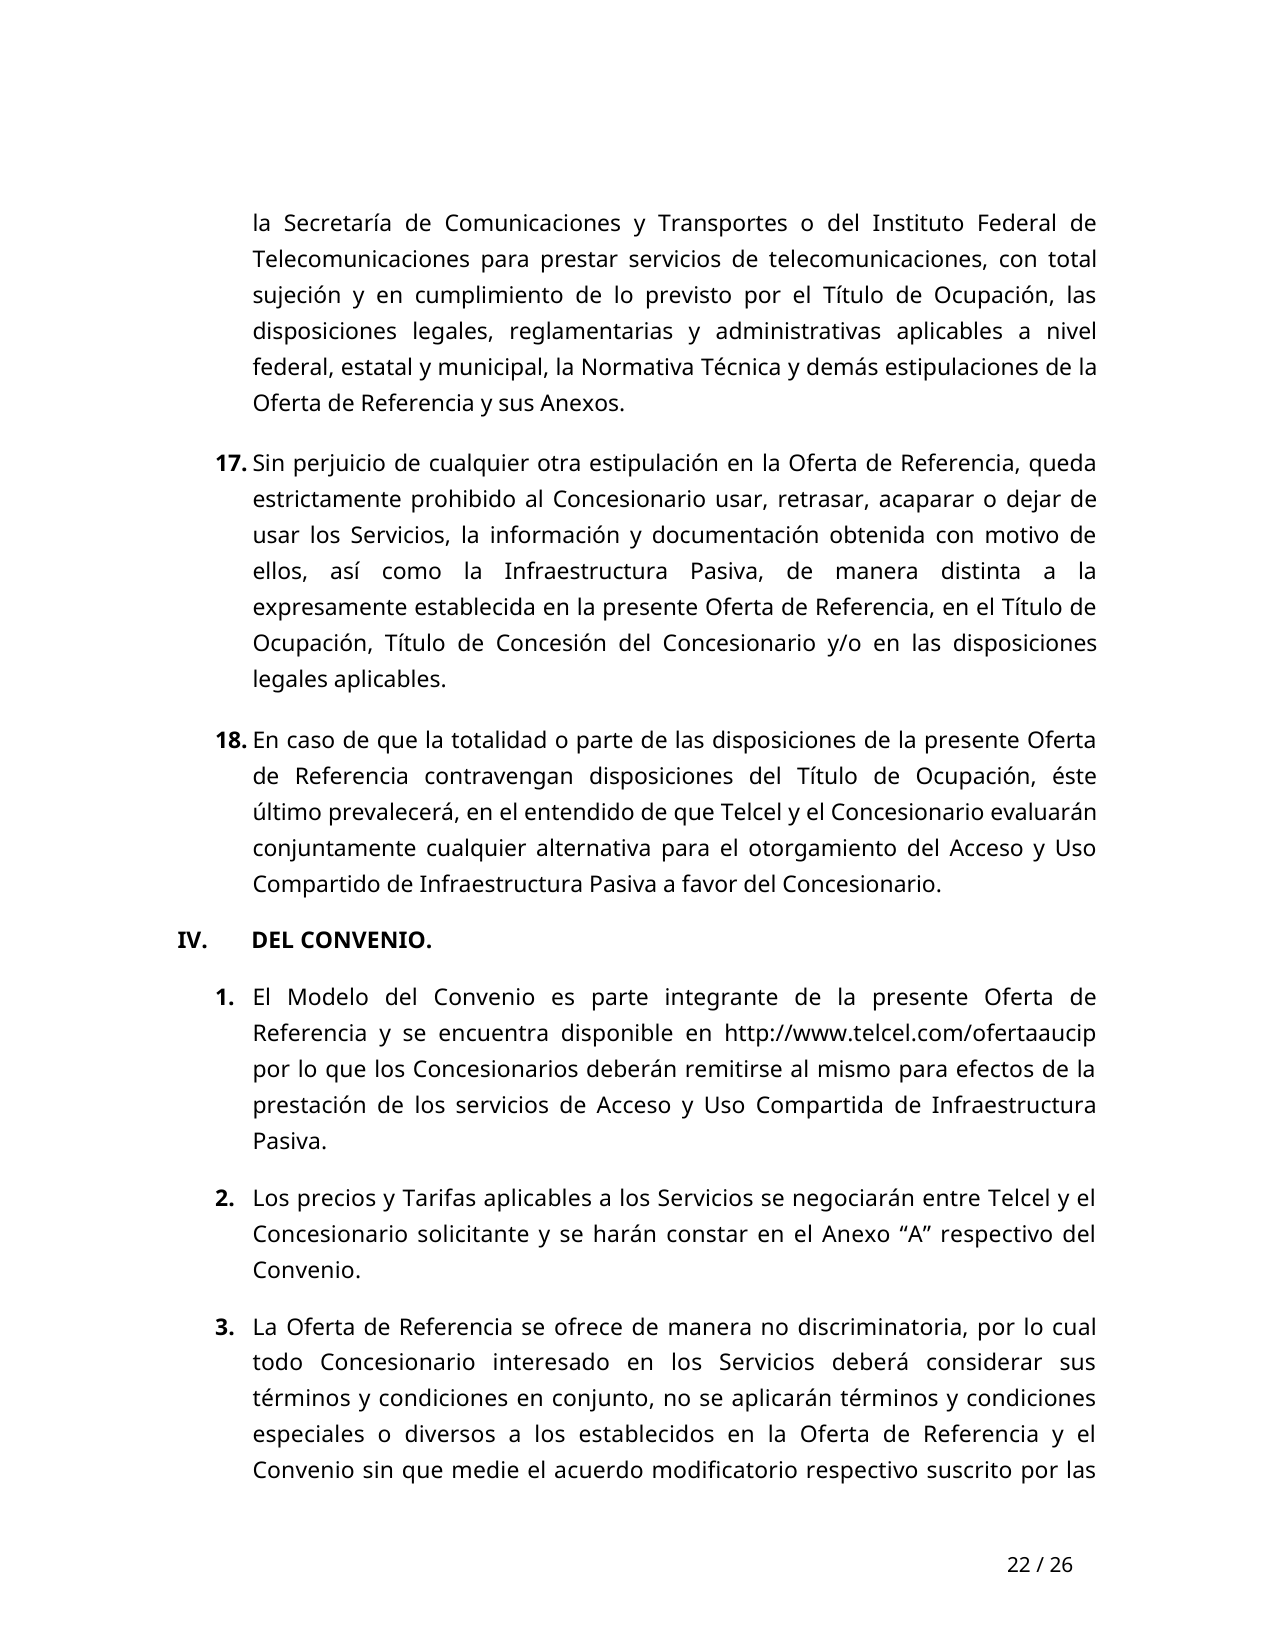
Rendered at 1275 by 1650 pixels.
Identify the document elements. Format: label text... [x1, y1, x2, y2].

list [215, 1310, 1098, 1485]
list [215, 207, 1098, 418]
list El Modelo del Convenio es parte integrante de la presente Oferta de Referencia y se encuentra disponible en http://www.telcel.com/ofertaaucip por lo que los Concesionarios deberán remitirse al mismo para efectos de la prestación de los servicios de Acceso y Uso Compartida de Infraestructura Pasiva. [215, 981, 1098, 1156]
text IV. DEL CONVENIO. [177, 924, 1098, 956]
list Sin perjuicio de cualquier otra estipulación en la Oferta de Referencia, queda estrictamente prohibido al Concesionario usar, retrasar, acaparar o dejar de usar los Servicios, la información y documentación obtenida con motivo de ellos, así como la Infraestructura Pasiva, de manera distinta a la expresamente establecida en la presente Oferta de Referencia, en el Título de Ocupación, Título de Concesión del Concesionario y/o en las disposiciones legales aplicables. [215, 447, 1098, 694]
list Los precios y Tarifas aplicables a los Servicios se negociarán entre Telcel y el Concesionario solicitante y se harán constar en el Anexo “A” respectivo del Convenio. [215, 1182, 1098, 1285]
list En caso de que la totalidad o parte de las disposiciones de la presente Oferta de Referencia contravengan disposiciones del Título de Ocupación, éste último prevalecerá, en el entendido de que Telcel y el Concesionario evaluarán conjuntamente cualquier alternativa para el otorgamiento del Acceso y Uso Compartido de Infraestructura Pasiva a favor del Concesionario. [215, 724, 1098, 899]
